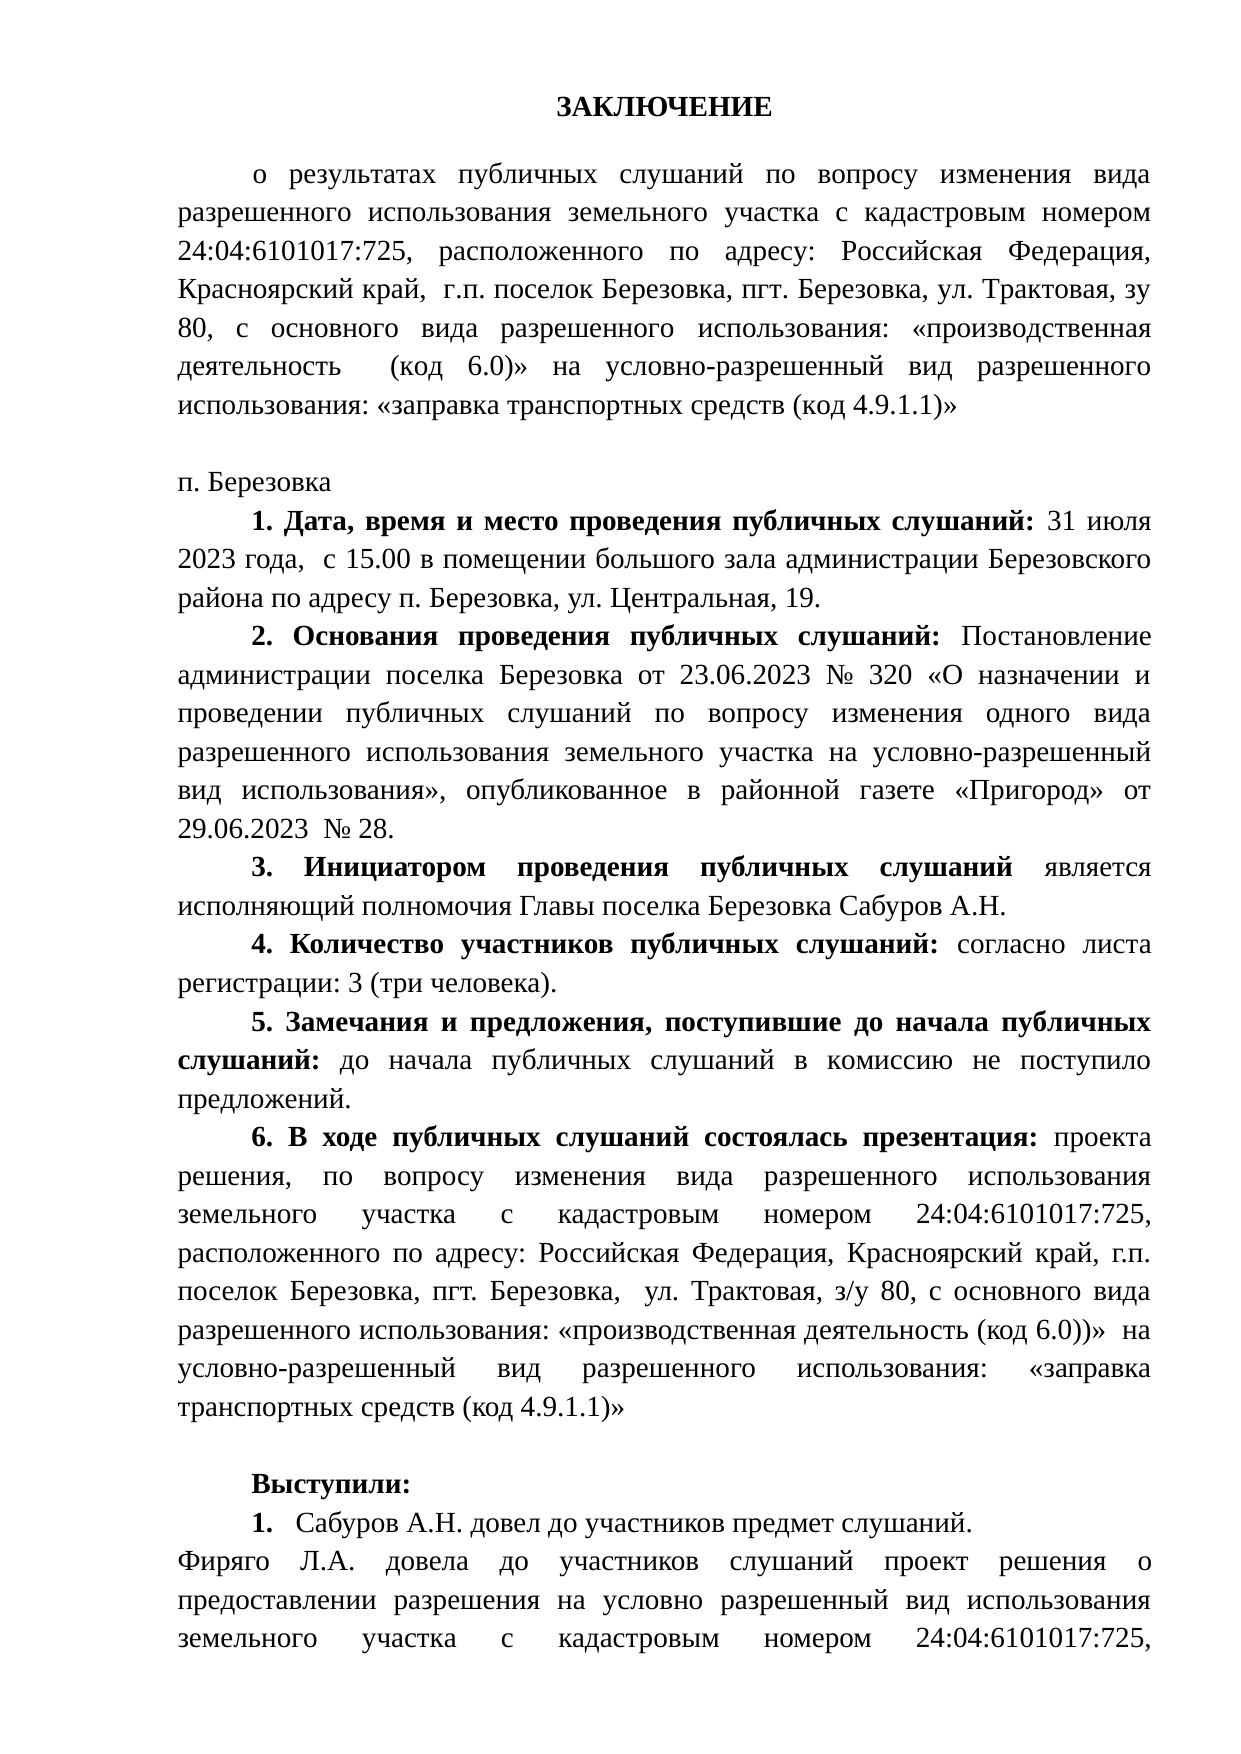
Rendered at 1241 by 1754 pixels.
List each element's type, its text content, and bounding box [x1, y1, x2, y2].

text 3. Инициатором проведения публичных слушаний является исполняющий полномочия Главы поселка Березовка Сабуров А.Н. [177, 849, 1152, 922]
text п. Березовка [177, 464, 1152, 498]
list Сабуров А.Н. довел до участников предмет слушаний. [251, 1505, 1152, 1538]
text 2. Основания проведения публичных слушаний: Постановление администрации поселка Березовка от 23.06.2023 № 320 «О назначении и проведении публичных слушаний по вопросу изменения одного вида разрешенного использования земельного участка на условно-разрешенный вид использования», опубликованное в районной газете «Пригород» от 29.06.2023 № 28. [177, 618, 1152, 844]
text 4. Количество участников публичных слушаний: согласно листа регистрации: 3 (три человека). [177, 927, 1152, 999]
text 5. Замечания и предложения, поступившие до начала публичных слушаний: до начала публичных слушаний в комиссию не поступило предложений. [177, 1004, 1152, 1114]
text ЗАКЛЮЧЕНИЕ [177, 89, 1152, 122]
text 6. В ходе публичных слушаний состоялась презентация: проекта решения, по вопросу изменения вида разрешенного использования земельного участка с кадастровым номером 24:04:6101017:725, расположенного по адресу: Российская Федерация, Красноярский край, г.п. поселок Березовка, пгт. Березовка, ул. Трактовая, з/у 80, с основного вида разрешенного использования: «производственная деятельность (код 6.0))» на условно-разрешенный вид разрешенного использования: «заправка транспортных средств (код 4.9.1.1)» [177, 1119, 1152, 1423]
text Выступили: [177, 1466, 1152, 1500]
text 1. Дата, время и место проведения публичных слушаний: 31 июля 2023 года, с 15.00 в помещении большого зала администрации Березовского района по адресу п. Березовка, ул. Центральная, 19. [177, 503, 1152, 613]
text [177, 1543, 1152, 1654]
text о результатах публичных слушаний по вопросу изменения вида разрешенного использования земельного участка с кадастровым номером 24:04:6101017:725, расположенного по адресу: Российская Федерация, Красноярский край, г.п. поселок Березовка, пгт. Березовка, ул. Трактовая, зу 80, с основного вида разрешенного использования: «производственная деятельность (код 6.0)» на условно-разрешенный вид разрешенного использования: «заправка транспортных средств (код 4.9.1.1)» [177, 156, 1152, 421]
